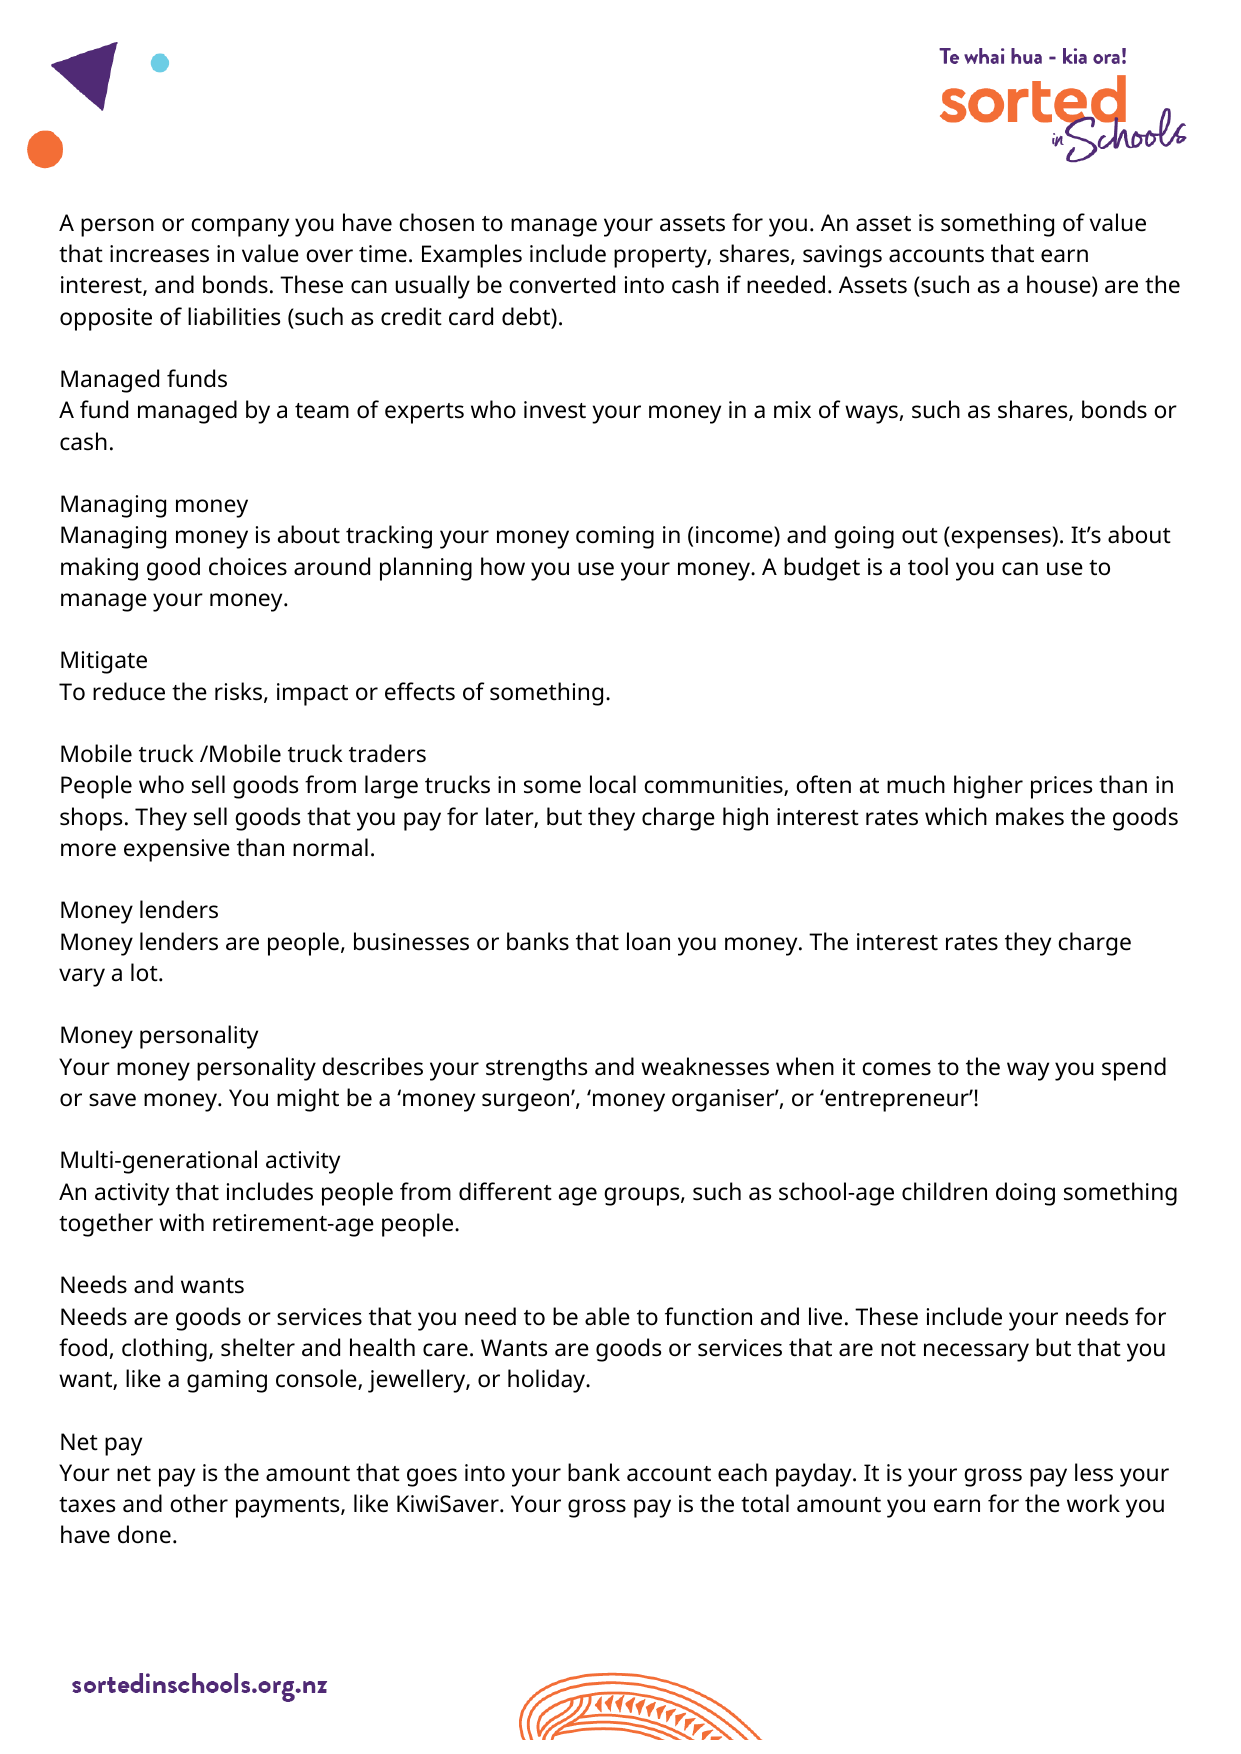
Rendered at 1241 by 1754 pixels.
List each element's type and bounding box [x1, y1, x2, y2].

picture [0, 18, 1213, 191]
picture [0, 1563, 1241, 1740]
